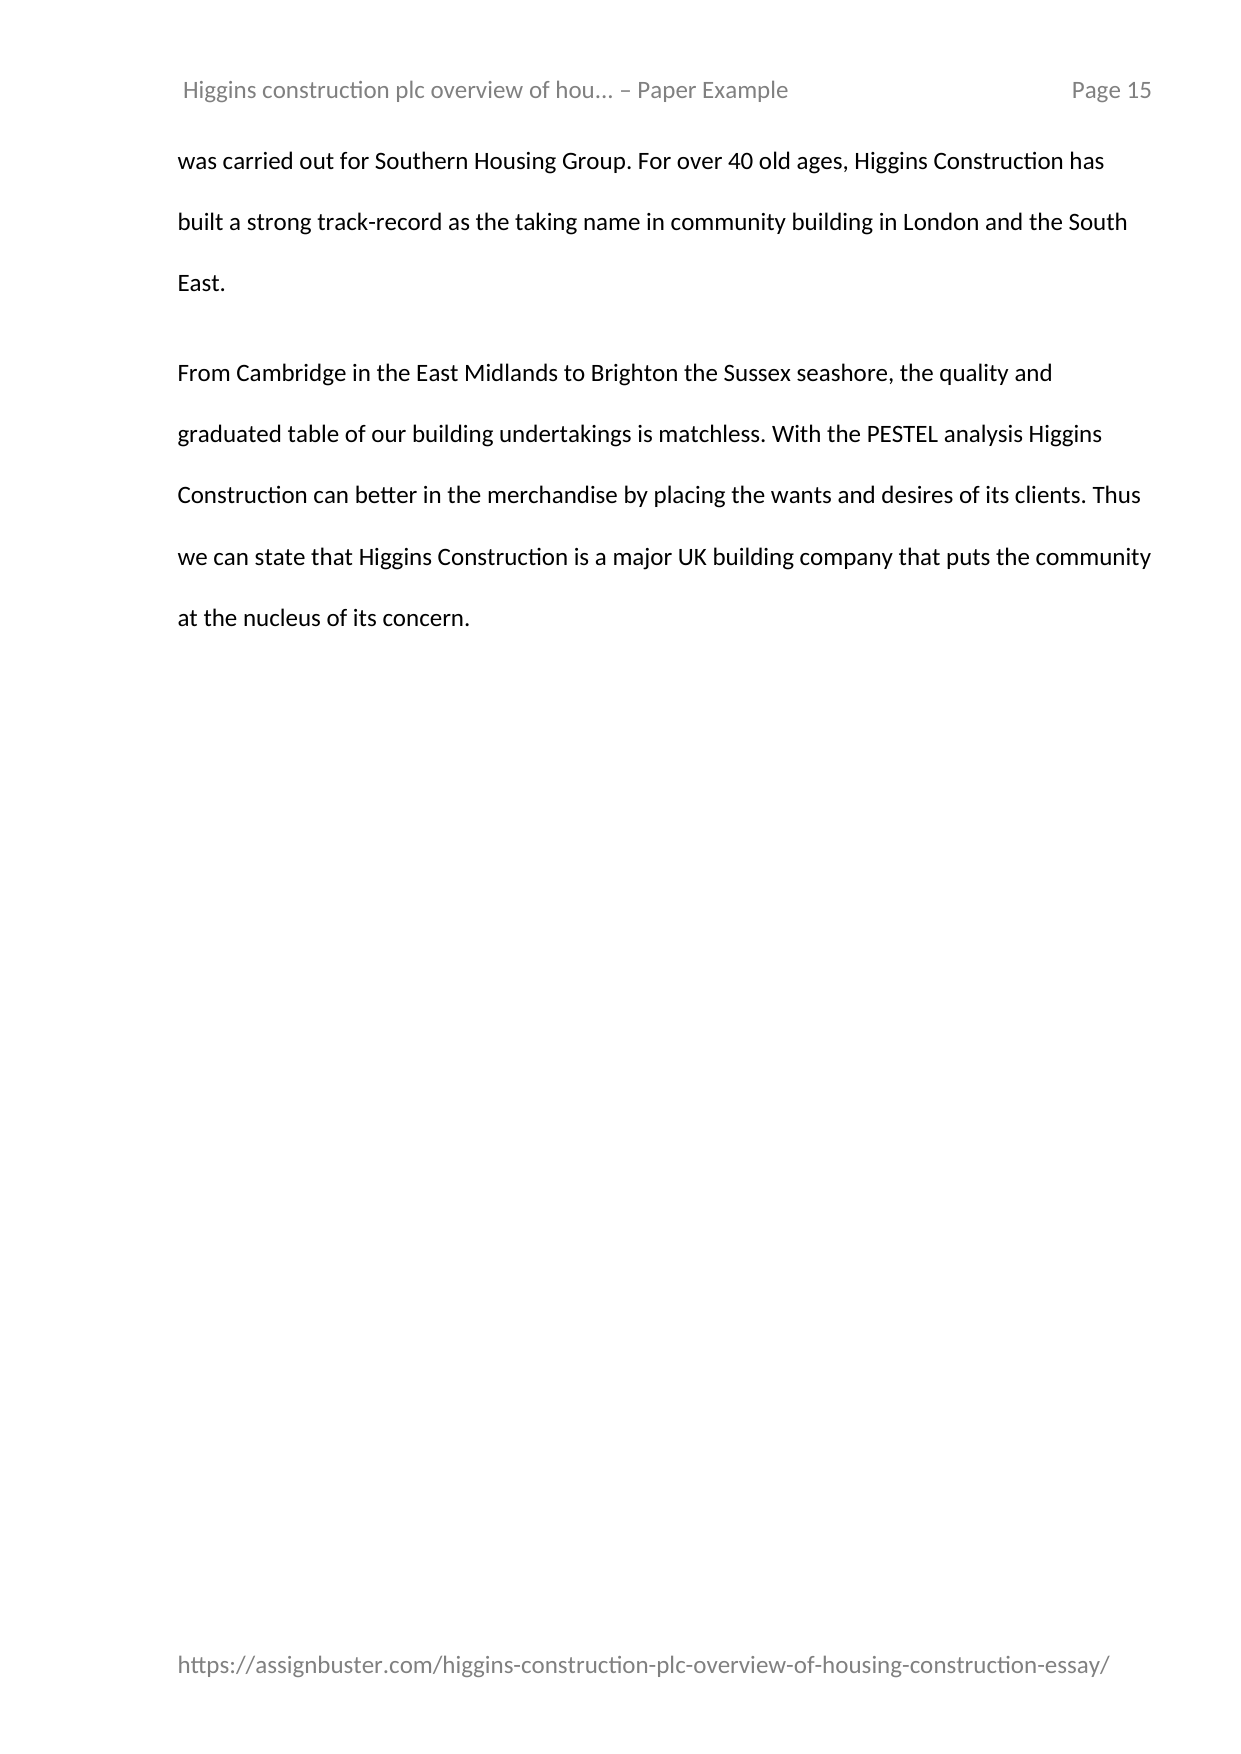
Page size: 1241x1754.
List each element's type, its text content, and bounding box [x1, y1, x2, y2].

text From Cambridge in the East Midlands to Brighton the Sussex seashore, the quality and graduated table of our building undertakings is matchless. With the PESTEL analysis Higgins Construction can better in the merchandise by placing the wants and desires of its clients. Thus we can state that Higgins Construction is a major UK building company that puts the community at the nucleus of its concern. [177, 358, 1152, 632]
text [177, 145, 1152, 298]
